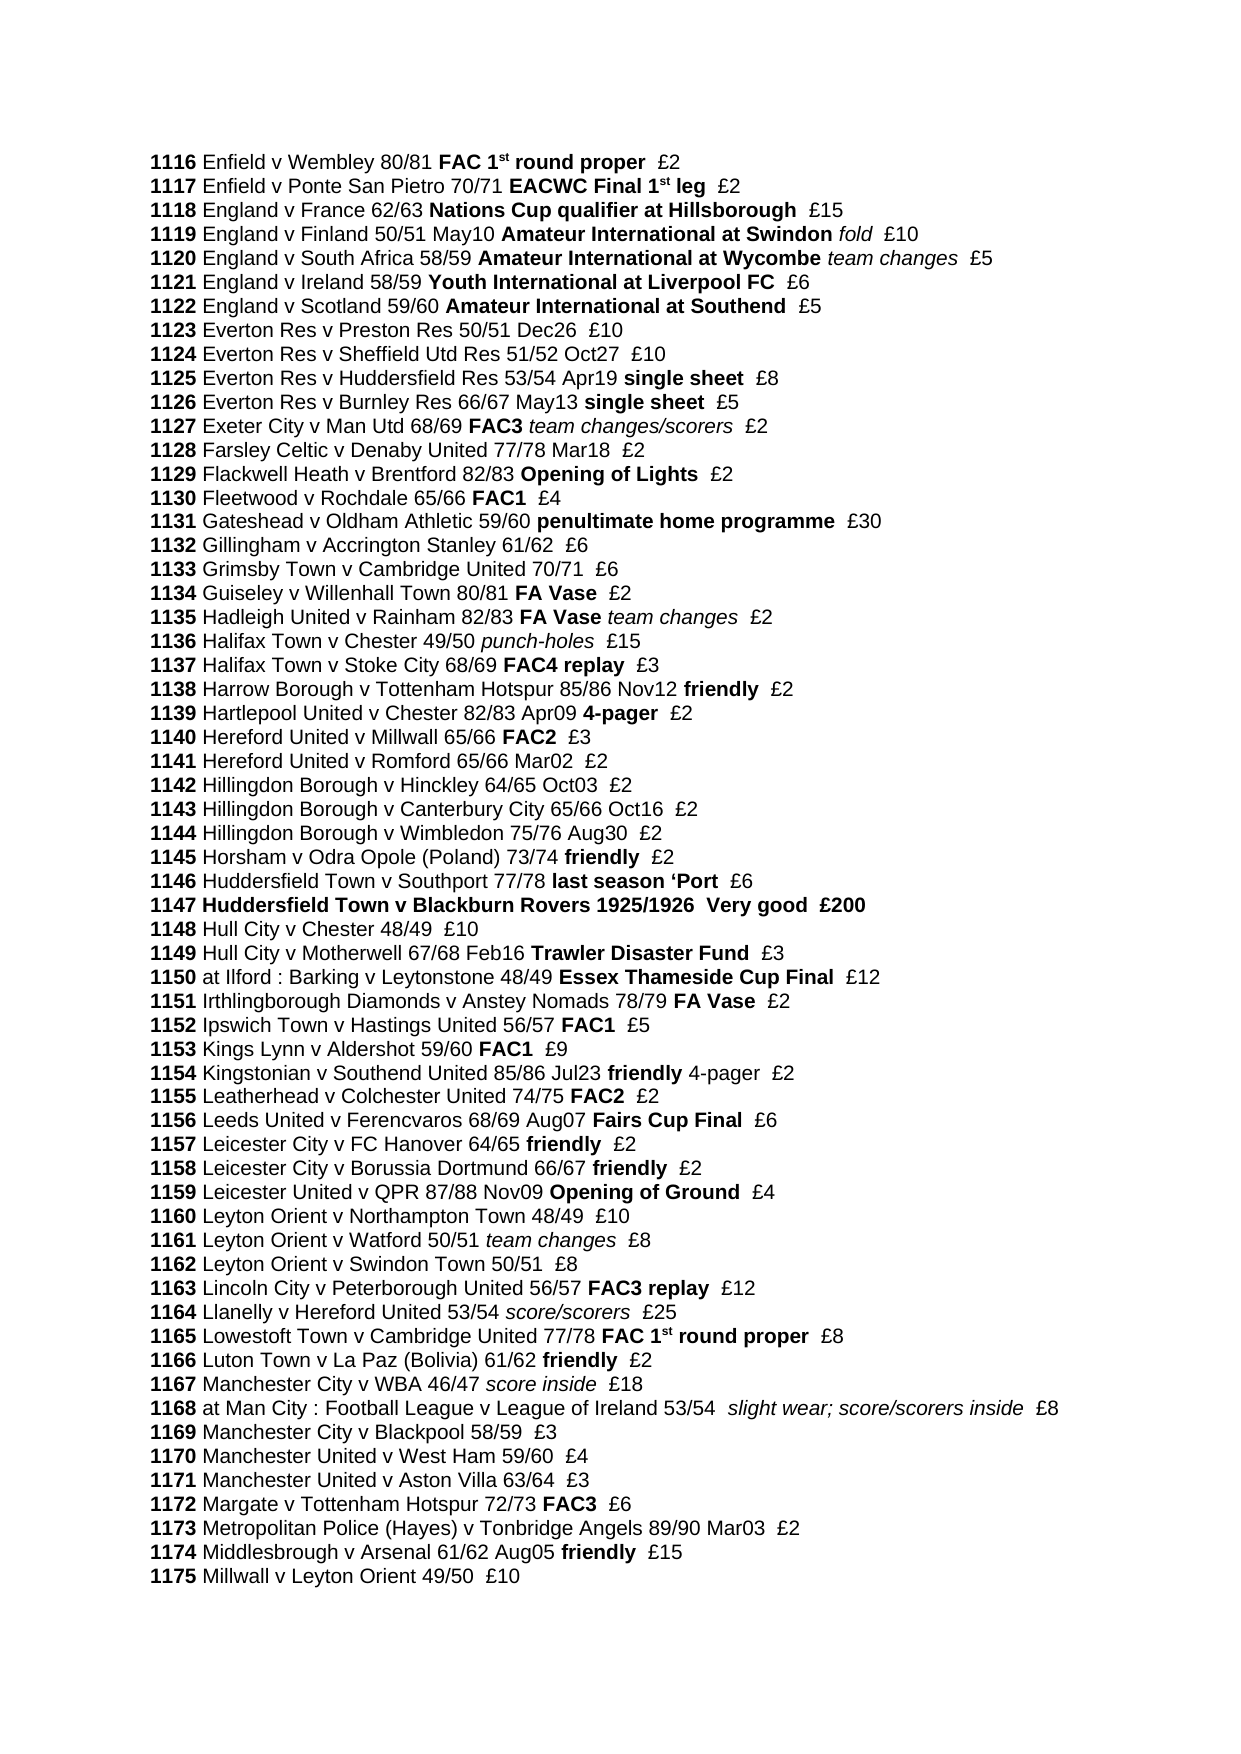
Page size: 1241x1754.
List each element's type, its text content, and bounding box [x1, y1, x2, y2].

text 1153 Kings Lynn v Aldershot 59/60 FAC1 £9 [150, 1036, 1090, 1060]
text 1136 Halifax Town v Chester 49/50 punch-holes £15 [150, 629, 1090, 653]
text 1141 Hereford United v Romford 65/66 Mar02 £2 [150, 749, 1090, 773]
text 1149 Hull City v Motherwell 67/68 Feb16 Trawler Disaster Fund £3 [150, 941, 1090, 964]
text 1132 Gillingham v Accrington Stanley 61/62 £6 [150, 533, 1090, 557]
text 1140 Hereford United v Millwall 65/66 FAC2 £3 [150, 725, 1090, 749]
text 1123 Everton Res v Preston Res 50/51 Dec26 £10 [150, 318, 1090, 342]
text 1171 Manchester United v Aston Villa 63/64 £3 [150, 1468, 1090, 1492]
text 1162 Leyton Orient v Swindon Town 50/51 £8 [150, 1252, 1090, 1276]
text 1170 Manchester United v West Ham 59/60 £4 [150, 1444, 1090, 1468]
text 1130 Fleetwood v Rochdale 65/66 FAC1 £4 [150, 485, 1090, 509]
text 1151 Irthlingborough Diamonds v Anstey Nomads 78/79 FA Vase £2 [150, 988, 1090, 1012]
text 1126 Everton Res v Burnley Res 66/67 May13 single sheet £5 [150, 389, 1090, 413]
text 1144 Hillingdon Borough v Wimbledon 75/76 Aug30 £2 [150, 821, 1090, 845]
text 1166 Luton Town v La Paz (Bolivia) 61/62 friendly £2 [150, 1348, 1090, 1372]
text 1122 England v Scotland 59/60 Amateur International at Southend £5 [150, 294, 1090, 318]
text 1128 Farsley Celtic v Denaby United 77/78 Mar18 £2 [150, 437, 1090, 461]
text 1139 Hartlepool United v Chester 82/83 Apr09 4-pager £2 [150, 701, 1090, 725]
text 1154 Kingstonian v Southend United 85/86 Jul23 friendly 4-pager £2 [150, 1060, 1090, 1084]
text 1118 England v France 62/63 Nations Cup qualifier at Hillsborough £15 [150, 198, 1090, 222]
text 1155 Leatherhead v Colchester United 74/75 FAC2 £2 [150, 1084, 1090, 1108]
text 1163 Lincoln City v Peterborough United 56/57 FAC3 replay £12 [150, 1276, 1090, 1300]
text 1142 Hillingdon Borough v Hinckley 64/65 Oct03 £2 [150, 773, 1090, 797]
text 1164 Llanelly v Hereford United 53/54 score/scorers £25 [150, 1300, 1090, 1324]
text 1137 Halifax Town v Stoke City 68/69 FAC4 replay £3 [150, 653, 1090, 677]
text 1146 Huddersfield Town v Southport 77/78 last season ‘Port £6 [150, 869, 1090, 893]
text 1145 Horsham v Odra Opole (Poland) 73/74 friendly £2 [150, 845, 1090, 869]
text 1168 at Man City : Football League v League of Ireland 53/54 slight wear; score/scorers inside £8 [150, 1396, 1090, 1420]
text 1133 Grimsby Town v Cambridge United 70/71 £6 [150, 557, 1090, 581]
text 1167 Manchester City v WBA 46/47 score inside £18 [150, 1372, 1090, 1396]
text 1152 Ipswich Town v Hastings United 56/57 FAC1 £5 [150, 1012, 1090, 1036]
text 1143 Hillingdon Borough v Canterbury City 65/66 Oct16 £2 [150, 797, 1090, 821]
text 1135 Hadleigh United v Rainham 82/83 FA Vase team changes £2 [150, 605, 1090, 629]
text 1147 Huddersfield Town v Blackburn Rovers 1925/1926 Very good £200 [150, 893, 1090, 917]
text 1116 Enfield v Wembley 80/81 FAC 1st round proper £2 [150, 150, 1090, 174]
text 1158 Leicester City v Borussia Dortmund 66/67 friendly £2 [150, 1156, 1090, 1180]
text 1159 Leicester United v QPR 87/88 Nov09 Opening of Ground £4 [150, 1180, 1090, 1204]
text 1150 at Ilford : Barking v Leytonstone 48/49 Essex Thameside Cup Final £12 [150, 964, 1090, 988]
text 1157 Leicester City v FC Hanover 64/65 friendly £2 [150, 1132, 1090, 1156]
text 1119 England v Finland 50/51 May10 Amateur International at Swindon fold £10 [150, 222, 1090, 246]
text 1175 Millwall v Leyton Orient 49/50 £10 [150, 1563, 1090, 1587]
text 1124 Everton Res v Sheffield Utd Res 51/52 Oct27 £10 [150, 342, 1090, 366]
text 1125 Everton Res v Huddersfield Res 53/54 Apr19 single sheet £8 [150, 366, 1090, 389]
text 1165 Lowestoft Town v Cambridge United 77/78 FAC 1st round proper £8 [150, 1324, 1090, 1348]
text 1134 Guiseley v Willenhall Town 80/81 FA Vase £2 [150, 581, 1090, 605]
text 1174 Middlesbrough v Arsenal 61/62 Aug05 friendly £15 [150, 1539, 1090, 1563]
text 1121 England v Ireland 58/59 Youth International at Liverpool FC £6 [150, 270, 1090, 294]
text 1129 Flackwell Heath v Brentford 82/83 Opening of Lights £2 [150, 461, 1090, 485]
text 1169 Manchester City v Blackpool 58/59 £3 [150, 1420, 1090, 1444]
text 1127 Exeter City v Man Utd 68/69 FAC3 team changes/scorers £2 [150, 413, 1090, 437]
text 1138 Harrow Borough v Tottenham Hotspur 85/86 Nov12 friendly £2 [150, 677, 1090, 701]
text 1148 Hull City v Chester 48/49 £10 [150, 917, 1090, 941]
text 1161 Leyton Orient v Watford 50/51 team changes £8 [150, 1228, 1090, 1252]
text 1160 Leyton Orient v Northampton Town 48/49 £10 [150, 1204, 1090, 1228]
text 1131 Gateshead v Oldham Athletic 59/60 penultimate home programme £30 [150, 509, 1090, 533]
text 1120 England v South Africa 58/59 Amateur International at Wycombe team changes £5 [150, 246, 1090, 270]
text 1173 Metropolitan Police (Hayes) v Tonbridge Angels 89/90 Mar03 £2 [150, 1516, 1090, 1539]
text 1172 Margate v Tottenham Hotspur 72/73 FAC3 £6 [150, 1492, 1090, 1516]
text 1156 Leeds United v Ferencvaros 68/69 Aug07 Fairs Cup Final £6 [150, 1108, 1090, 1132]
text 1117 Enfield v Ponte San Pietro 70/71 EACWC Final 1st leg £2 [150, 174, 1090, 198]
